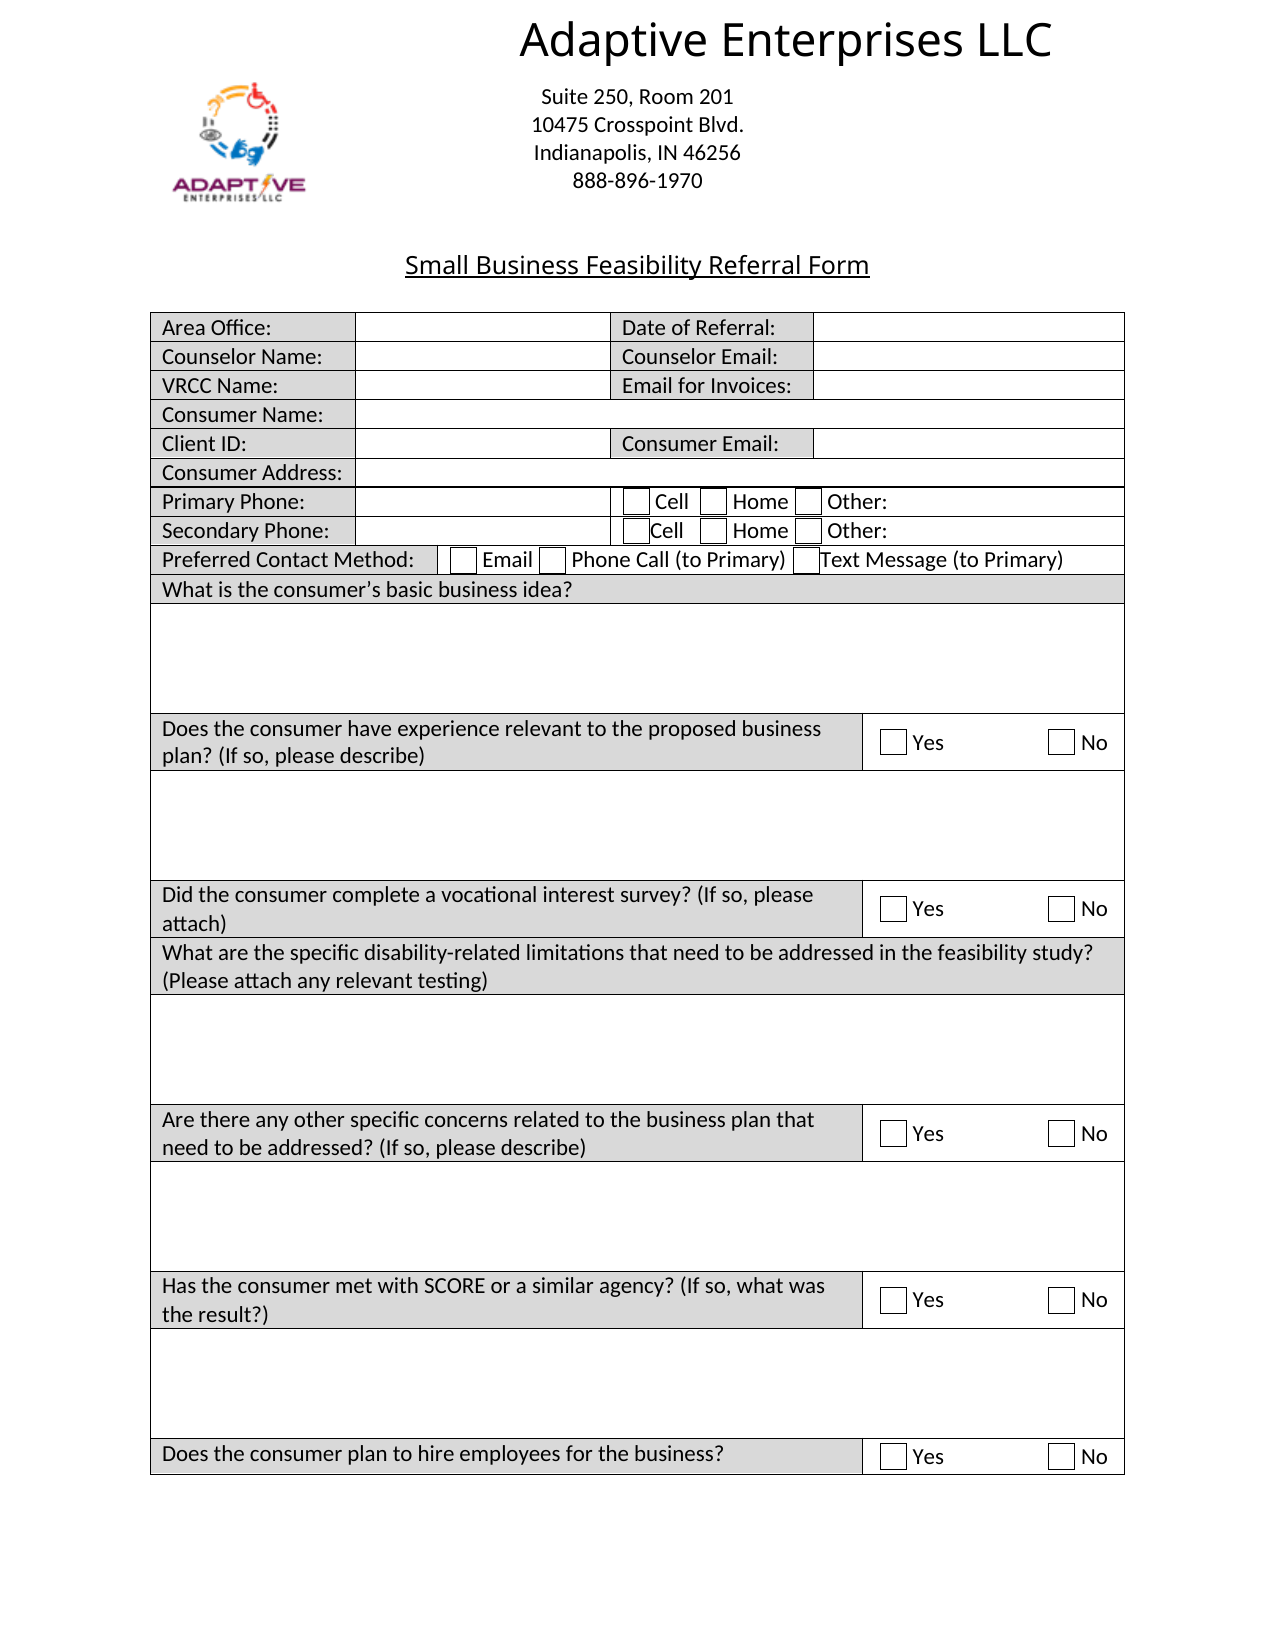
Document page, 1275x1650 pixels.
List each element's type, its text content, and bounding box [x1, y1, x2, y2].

table_cell [814, 371, 1124, 399]
table_cell Does the consumer plan to hire employees for the business? [151, 1439, 862, 1473]
table_cell Did the consumer complete a vocational interest survey? (If so, please attach) [151, 881, 862, 937]
table_cell [151, 604, 1124, 713]
table_cell [356, 488, 610, 516]
table_cell Email for Invoices: [611, 371, 813, 399]
table_cell Cell Home Other: [611, 488, 1124, 516]
table_cell Consumer Name: [151, 400, 355, 428]
picture [168, 76, 312, 208]
table_cell [356, 342, 610, 370]
table_cell Yes No [863, 1272, 1124, 1328]
table_cell [151, 1162, 1124, 1271]
table_cell Yes No [863, 1439, 1124, 1473]
table_cell Primary Phone: [151, 488, 355, 516]
table_cell [151, 995, 1124, 1104]
table_cell Consumer Email: [611, 429, 813, 457]
table_cell [151, 1329, 1124, 1438]
table_cell [151, 771, 1124, 879]
table_cell What is the consumer’s basic business idea? [151, 575, 1124, 603]
table_cell Preferred Contact Method: [151, 546, 437, 574]
table_cell Counselor Email: [611, 342, 813, 370]
table_cell [814, 429, 1124, 457]
table_cell Yes No [863, 881, 1124, 937]
table_header [356, 313, 610, 341]
table_cell Yes No [863, 714, 1124, 770]
table_cell Counselor Name: [151, 342, 355, 370]
subtitle Small Business Feasibility Referral Form [150, 247, 1125, 281]
table_cell [814, 342, 1124, 370]
table_header Date of Referral: [611, 313, 813, 341]
table_cell [356, 517, 610, 544]
table_cell Are there any other specific concerns related to the business plan that need to be addressed? (If so, please describe) [151, 1105, 862, 1161]
table_header Area Office: [151, 313, 355, 341]
table_cell Does the consumer have experience relevant to the proposed business plan? (If so, please describe) [151, 714, 862, 770]
table_cell Cell Home Other: [611, 517, 1124, 544]
table_cell [356, 400, 1124, 428]
table_header [814, 313, 1124, 341]
table_cell Email Phone Call (to Primary) Text Message (to Primary) [438, 546, 1124, 574]
table_cell What are the specific disability-related limitations that need to be addressed in the feasibility study? (Please attach any relevant testing) [151, 938, 1124, 994]
table_cell Yes No [863, 1105, 1124, 1161]
table_cell Consumer Address: [151, 459, 355, 486]
table_cell Has the consumer met with SCORE or a similar agency? (If so, what was the result?) [151, 1272, 862, 1328]
table_cell Secondary Phone: [151, 517, 355, 544]
table_cell VRCC Name: [151, 371, 355, 399]
table_cell [356, 371, 610, 399]
table_cell [356, 429, 610, 457]
table_cell [356, 459, 1124, 486]
table_cell Client ID: [151, 429, 355, 457]
